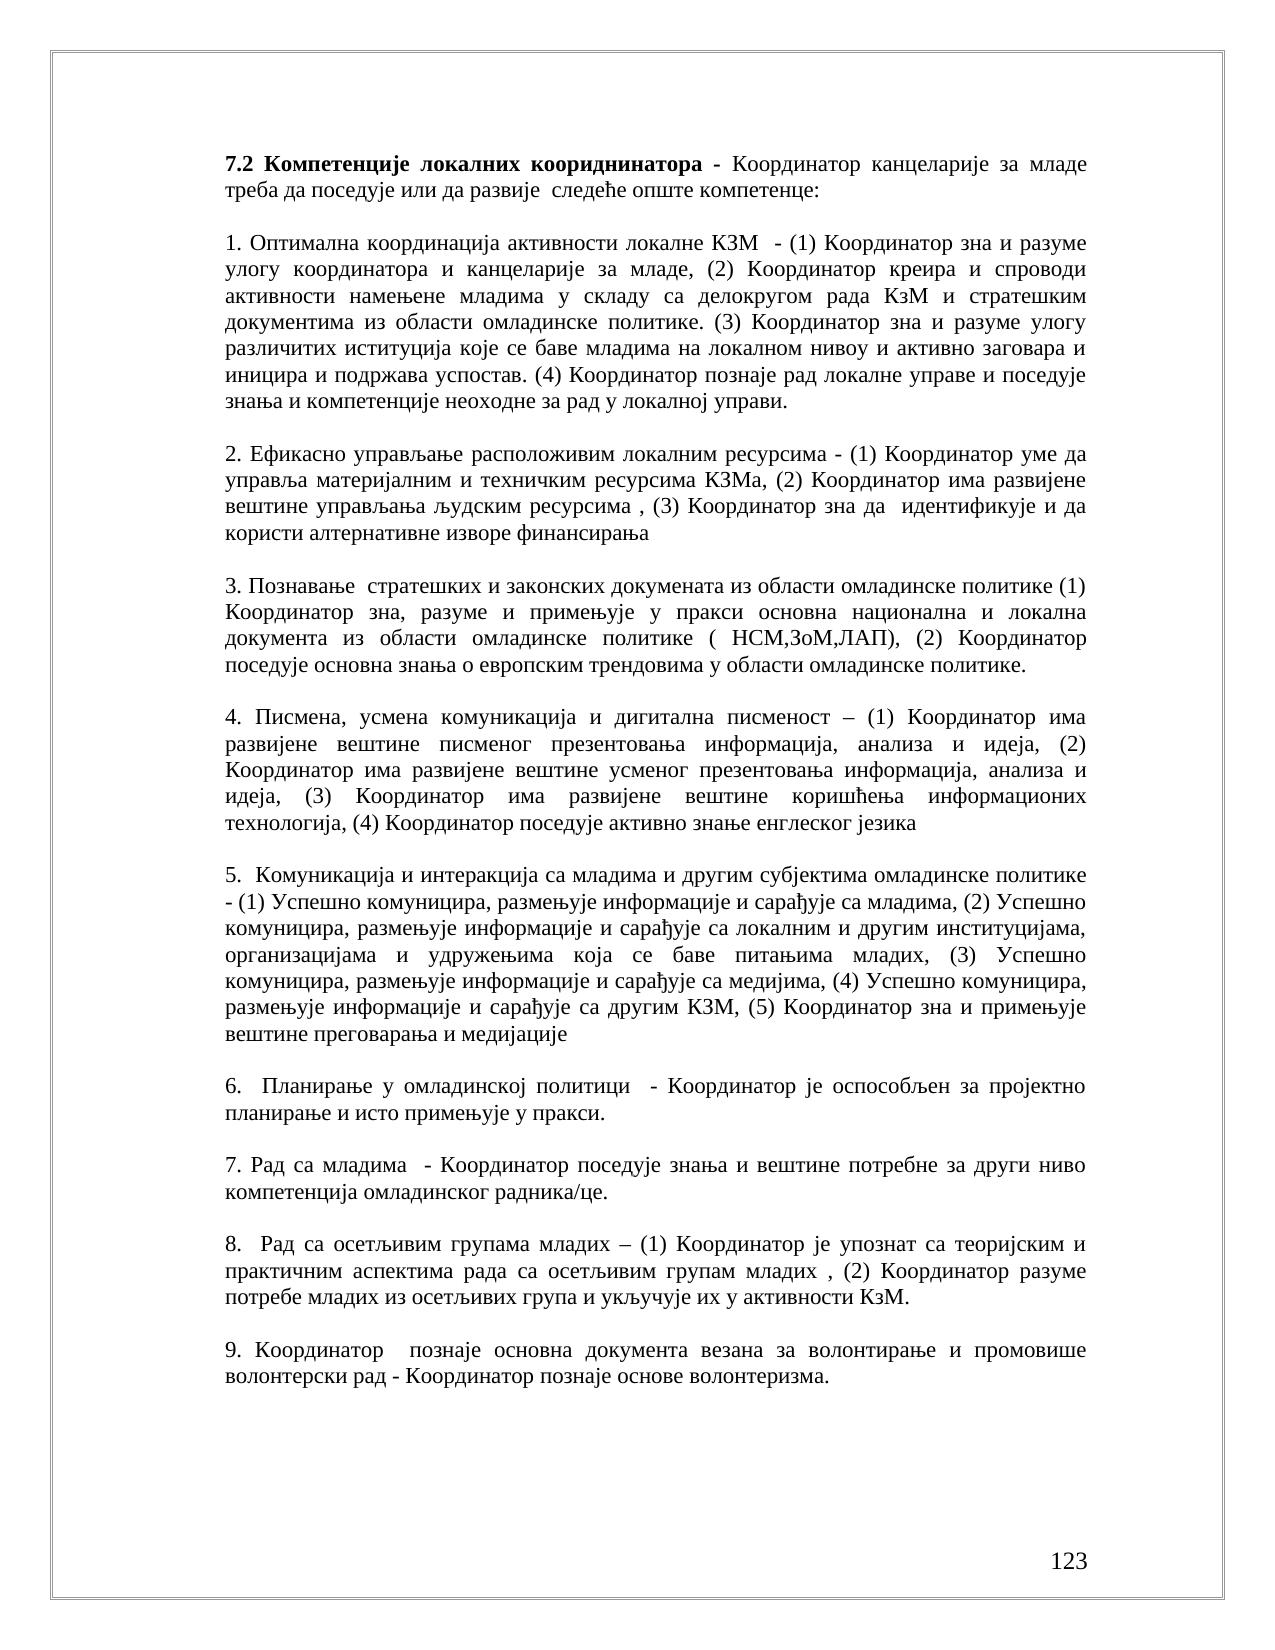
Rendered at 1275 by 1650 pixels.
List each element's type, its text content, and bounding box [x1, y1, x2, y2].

text 6. Планирање у омладинској политици - Координатор је оспособљен за пројектно планирање и исто примењује у пракси. [225, 1072, 1088, 1125]
text 8. Рад са осетљивим групама младих – (1) Координатор је упознат са теоријским и практичним аспектима рада са осетљивим групам младих , (2) Координатор разуме потребе младих из осетљивих група и укључује их у активности КзМ. [225, 1231, 1088, 1309]
text 7.2 Компетенције локалних коориднинатора - Координатор канцеларије за младе треба да поседује или да развије следеће опште компетенце: [225, 150, 1088, 203]
text 4. Писмена, усмена комуникација и дигитална писменост – (1) Координатор има развијене вештине писменог презентовања информација, анализа и идеја, (2) Координатор има развијене вештине усменог презентовања информација, анализа и идеја, (3) Координатор има развијене вештине коришћења информационих технологија, (4) Координатор поседује активно знање енглеског језика [225, 703, 1088, 835]
text 1. Оптимална координација активности локалне КЗМ - (1) Координатор зна и разуме улогу координатора и канцеларије за младе, (2) Координатор креира и спроводи активности намењене младима у складу са делокругом рада КзМ и стратешким документима из области омладинске политике. (3) Координатор зна и разуме улогу различитих иституција које се баве младима на локалном нивоу и активно заговара и иницира и подржава успостав. (4) Координатор познаје рад локалне управе и поседује знања и компетенције неоходне за рад у локалној управи. [225, 229, 1088, 413]
text 5. Комуникација и интеракција са младима и другим субјектима омладинске политике - (1) Успешно комуницира, размењује информације и сарађује са младима, (2) Успешно комуницира, размењује информације и сарађује са локалним и другим институцијама, организацијама и удружењима која се баве питањима младих, (3) Успешно комуницира, размењује информације и сарађује са медијима, (4) Успешно комуницира, размењује информације и сарађује са другим КЗМ, (5) Координатор зна и примењује вештине преговарања и медијације [225, 862, 1088, 1046]
text 2. Ефикасно управљање расположивим локалним ресурсима - (1) Координатор уме да управља материјалним и техничким ресурсима КЗМа, (2) Координатор има развијене вештине управљања људским ресурсима , (3) Координатор зна да идентификује и да користи алтернативне изворе финансирања [225, 440, 1088, 545]
text 7. Рад са младима - Координатор поседује знања и вештине потребне за други ниво компетенција омладинског радника/це. [225, 1151, 1088, 1204]
text 3. Познавање стратешких и законских докумената из области омладинске политике (1) Координатор зна, разуме и примењује у пракси основна национална и локална документа из области омладинске политике ( НСМ,ЗоМ,ЛАП), (2) Координатор поседује основна знања о европским трендовима у области омладинске политике. [225, 572, 1088, 677]
text 9. Координатор познаје основна документа везана за волонтирање и промовише волонтерски рад - Координатор познаје основе волонтеризма. [225, 1336, 1088, 1389]
